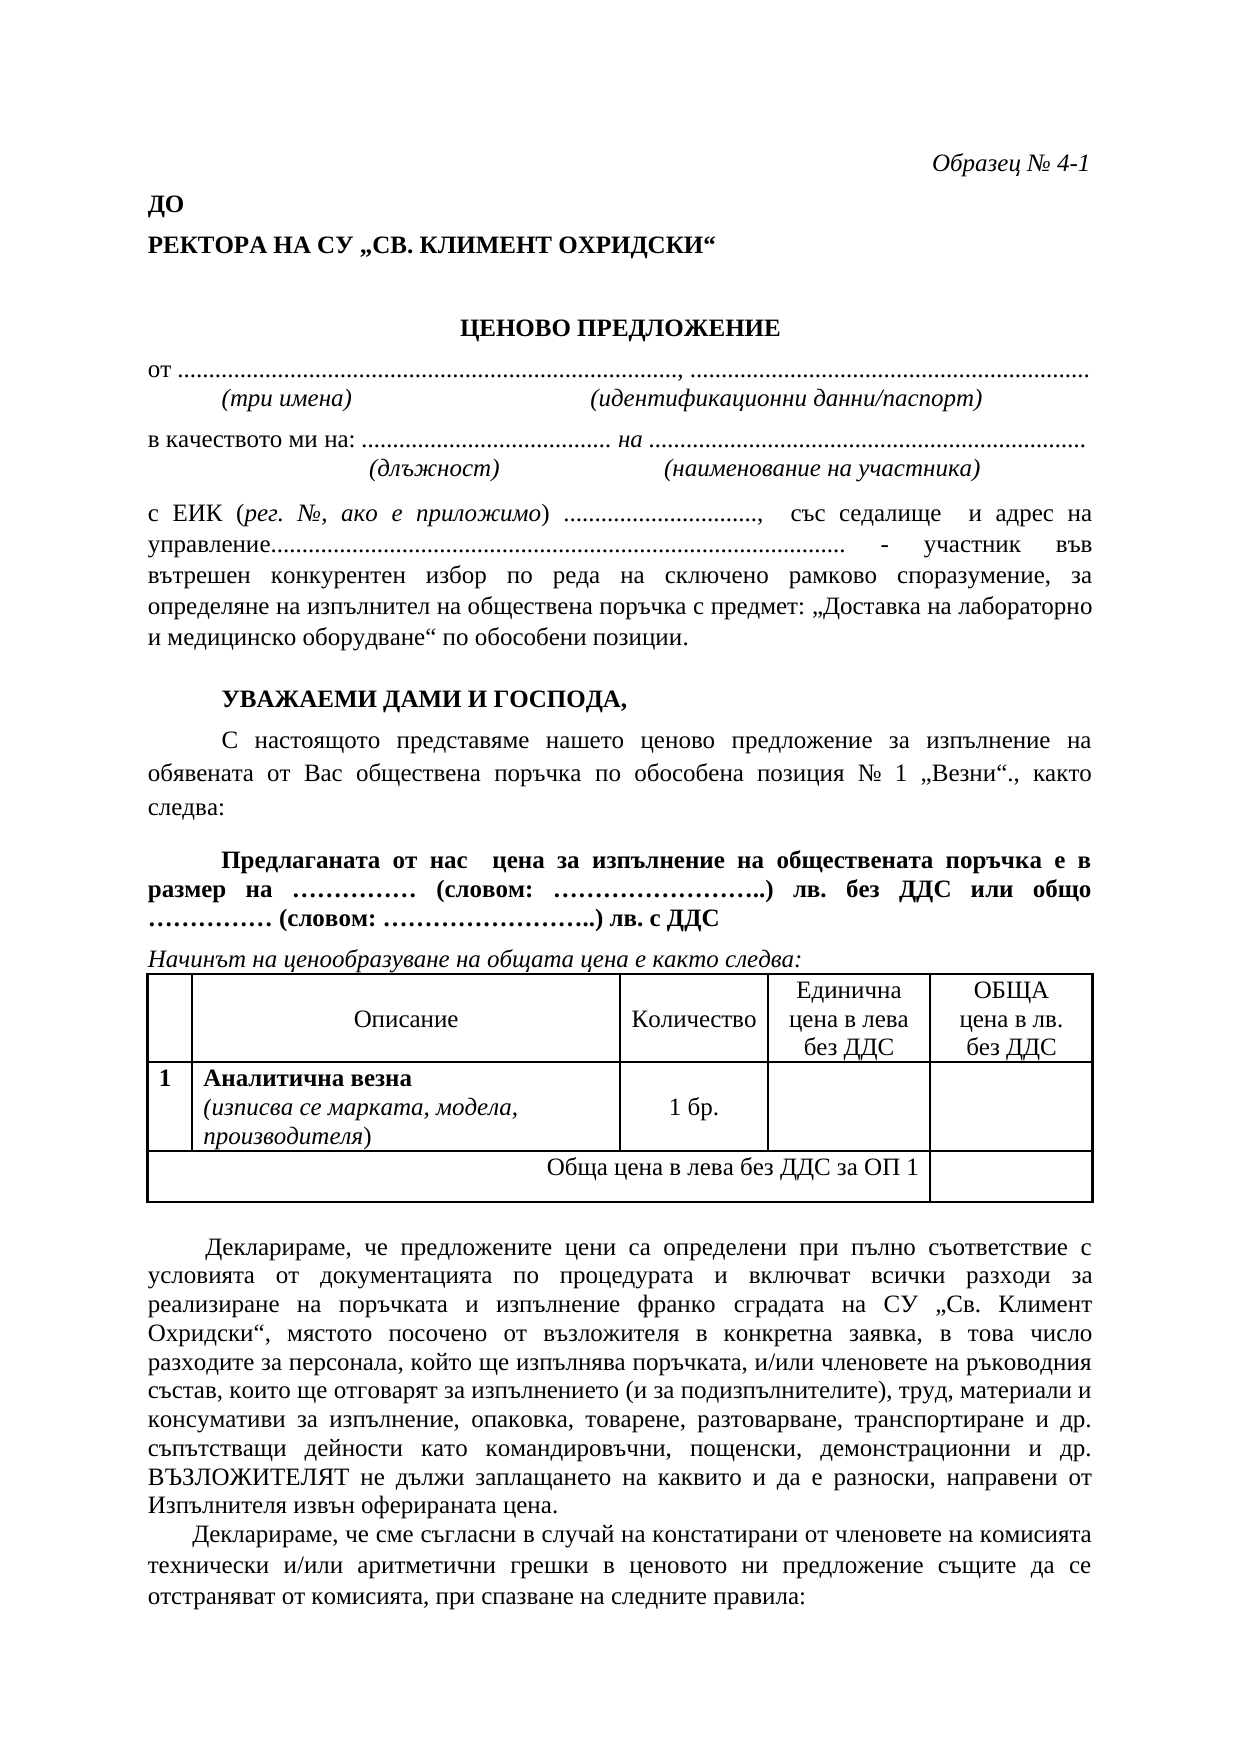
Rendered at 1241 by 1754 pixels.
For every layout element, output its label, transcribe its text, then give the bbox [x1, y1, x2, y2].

text ДО [148, 189, 1093, 218]
text УВАЖАЕМИ ДАМИ И ГОСПОДА, [148, 684, 1078, 713]
table_header ОБЩА цена в лв. без ДДС [931, 975, 1091, 1061]
text ЦЕНОВО ПРЕДЛОЖЕНИЕ [148, 313, 1093, 341]
text Предлаганата от нас цена за изпълнение на обществената поръчка е в размер на …………… (словом: ……………………..) лв. без ДДС или общо …………… (словом: ……………………..) лв. с ДДС [148, 845, 1093, 932]
table_header Количество [621, 975, 767, 1061]
text РЕКТОРА НА СУ „СВ. КЛИМЕНТ ОХРИДСКИ“ [148, 230, 1093, 259]
table_cell [931, 1063, 1091, 1149]
text Образец № 4-1 [664, 148, 1093, 176]
text (длъжност) (наименование на участника) [295, 453, 1093, 481]
table_cell Обща цена в лева без ДДС за ОП 1 [149, 1152, 929, 1201]
text с ЕИК (рег. №, ако е приложимо) ..............................., със седалище и адрес на управление............................................................................................ - участник във вътрешен конкурентен избор по реда на сключено рамково споразумение, за определяне на изпълнител на обществена поръчка с предмет: „Доставка на лабораторно и медицинско оборудване“ по обособени позиции. [148, 498, 1093, 651]
text С настоящото представяме нашето ценово предложение за изпълнение на обявената от Вас обществена поръчка по обособена позиция № 1 „Везни“., както следва: [148, 726, 1093, 820]
text Декларираме, че сме съгласни в случай на констатирани от членовете на комисията технически и/или аритметични грешки в ценовото ни предложение същите да се отстраняват от комисията, при спазване на следните правила: [148, 1519, 1093, 1610]
table_cell [769, 1063, 929, 1149]
table_cell Аналитична везна (изписва се марката, модела, производителя) [193, 1063, 619, 1149]
text Декларираме, че предложените цени са определени при пълно съответствие с условията от документацията по процедурата и включват всички разходи за реализиране на поръчката и изпълнение франко сградата на СУ „Св. Климент Охридски“, мястото посочено от възложителя в конкретна заявка, в това число разходите за персонала, който ще изпълнява поръчката, и/или членовете на ръководния състав, които ще отговарят за изпълнението (и за подизпълнителите), труд, материали и консумативи за изпълнение, опаковка, товарене, разтоварване, транспортиране и др. съпътстващи дейности като командировъчни, пощенски, демонстрационни и др. ВЪЗЛОЖИТЕЛЯТ не дължи заплащането на каквито и да е разноски, направени от Изпълнителя извън оферираната цена. [148, 1232, 1093, 1519]
table_header Описание [193, 975, 619, 1061]
table_cell 1 бр. [621, 1063, 767, 1149]
text в качеството ми на: ........................................ на ...................................................................... [148, 424, 1093, 453]
table_cell [931, 1152, 1091, 1201]
text (три имена) (идентификационни данни/паспорт) [148, 383, 1093, 411]
table_header [149, 975, 191, 1061]
text от ................................................................................, ................................................................ [148, 354, 1093, 383]
table_cell 1 [149, 1063, 191, 1149]
table_header Единична цена в лева без ДДС [769, 975, 929, 1061]
text Начинът на ценообразуване на общата цена е както следва: [148, 944, 1093, 973]
